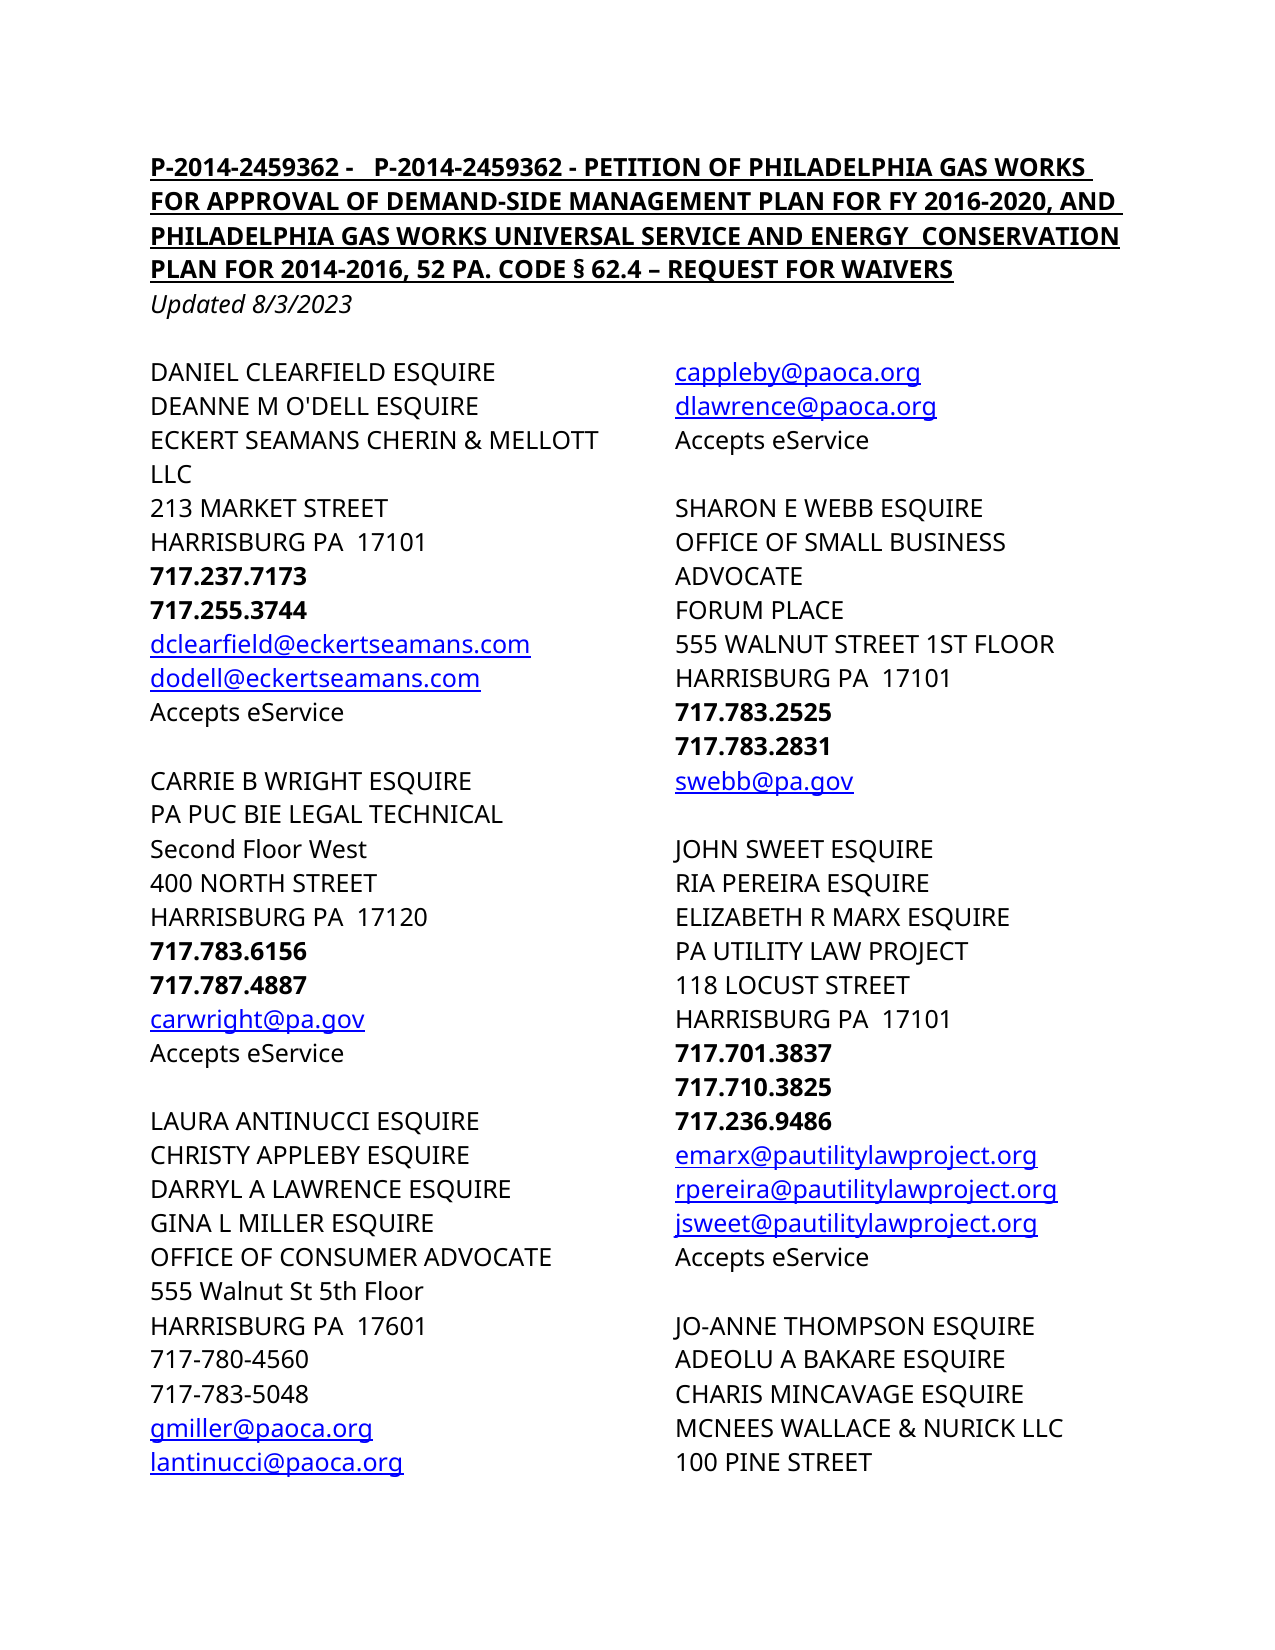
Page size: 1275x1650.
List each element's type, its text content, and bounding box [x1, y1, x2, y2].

text JO-ANNE THOMPSON ESQUIRE [675, 1308, 1125, 1342]
text 213 MARKET STREET [150, 491, 600, 525]
text dlawrence@paoca.org [675, 388, 1125, 422]
text ADEOLU A BAKARE ESQUIRE [675, 1342, 1125, 1376]
text 717-780-4560 [150, 1342, 600, 1376]
text HARRISBURG PA 17101 [675, 661, 1125, 695]
text MCNEES WALLACE & NURICK LLC [675, 1410, 1125, 1444]
text 100 PINE STREET [675, 1444, 1125, 1478]
text 400 NORTH STREET [150, 865, 600, 899]
text cappleby@paoca.org [675, 354, 1125, 388]
text 717.255.3744 [150, 593, 600, 627]
text GINA L MILLER ESQUIRE [150, 1206, 600, 1240]
text Second Floor West [150, 831, 600, 865]
text HARRISBURG PA 17120 [150, 899, 600, 933]
text swebb@pa.gov [675, 763, 1125, 797]
text 717.701.3837 [675, 1036, 1125, 1070]
text SHARON E WEBB ESQUIRE [675, 491, 1125, 525]
text 717.783.6156 [150, 933, 600, 967]
text DEANNE M O'DELL ESQUIRE [150, 388, 600, 422]
text dclearfield@eckertseamans.com [150, 627, 600, 661]
text OFFICE OF SMALL BUSINESS ADVOCATE [675, 525, 1125, 593]
text OFFICE OF CONSUMER ADVOCATE [150, 1240, 600, 1274]
text carwright@pa.gov [150, 1002, 600, 1036]
text DARRYL A LAWRENCE ESQUIRE [150, 1172, 600, 1206]
text 717.237.7173 [150, 559, 600, 593]
text JOHN SWEET ESQUIRE [675, 831, 1125, 865]
text Accepts eService [675, 422, 1125, 457]
text ECKERT SEAMANS CHERIN & MELLOTT LLC [150, 422, 600, 491]
text gmiller@paoca.org [150, 1410, 600, 1444]
text 717.783.2525 [675, 695, 1125, 729]
text HARRISBURG PA 17101 [150, 525, 600, 559]
text CHARIS MINCAVAGE ESQUIRE [675, 1376, 1125, 1410]
text CARRIE B WRIGHT ESQUIRE [150, 763, 600, 797]
text Accepts eService [675, 1240, 1125, 1274]
text dodell@eckertseamans.com [150, 661, 600, 695]
text HARRISBURG PA 17101 [675, 1002, 1125, 1036]
text PA UTILITY LAW PROJECT [675, 933, 1125, 967]
text RIA PEREIRA ESQUIRE [675, 865, 1125, 899]
text DANIEL CLEARFIELD ESQUIRE [150, 354, 600, 388]
text jsweet@pautilitylawproject.org [675, 1206, 1125, 1240]
text 717.787.4887 [150, 967, 600, 1002]
text emarx@pautilitylawproject.org rpereira@pautilitylawproject.org [675, 1138, 1125, 1206]
text 118 LOCUST STREET [675, 967, 1125, 1002]
text FORUM PLACE [675, 593, 1125, 627]
text CHRISTY APPLEBY ESQUIRE [150, 1138, 600, 1172]
text Accepts eService [150, 1036, 600, 1070]
text 717.236.9486 [675, 1104, 1125, 1138]
text lantinucci@paoca.org [150, 1444, 600, 1478]
text PA PUC BIE LEGAL TECHNICAL [150, 797, 600, 831]
text 717-783-5048 [150, 1376, 600, 1410]
text 555 WALNUT STREET 1ST FLOOR [675, 627, 1125, 661]
text Updated 8/3/2023 [150, 286, 1125, 320]
text 555 Walnut St 5th Floor [150, 1274, 600, 1308]
text 717.783.2831 [675, 729, 1125, 763]
text Accepts eService [150, 695, 600, 729]
text ELIZABETH R MARX ESQUIRE [675, 899, 1125, 933]
text LAURA ANTINUCCI ESQUIRE [150, 1104, 600, 1138]
text 717.710.3825 [675, 1070, 1125, 1104]
text HARRISBURG PA 17601 [150, 1308, 600, 1342]
text P-2014-2459362 - P-2014-2459362 - PETITION OF PHILADELPHIA GAS WORKS FOR APPROVAL OF DEMAND-SIDE MANAGEMENT PLAN FOR FY 2016-2020, AND PHILADELPHIA GAS WORKS UNIVERSAL SERVICE AND ENERGY CONSERVATION PLAN FOR 2014-2016, 52 PA. CODE § 62.4 – REQUEST FOR WAIVERS [150, 150, 1125, 286]
